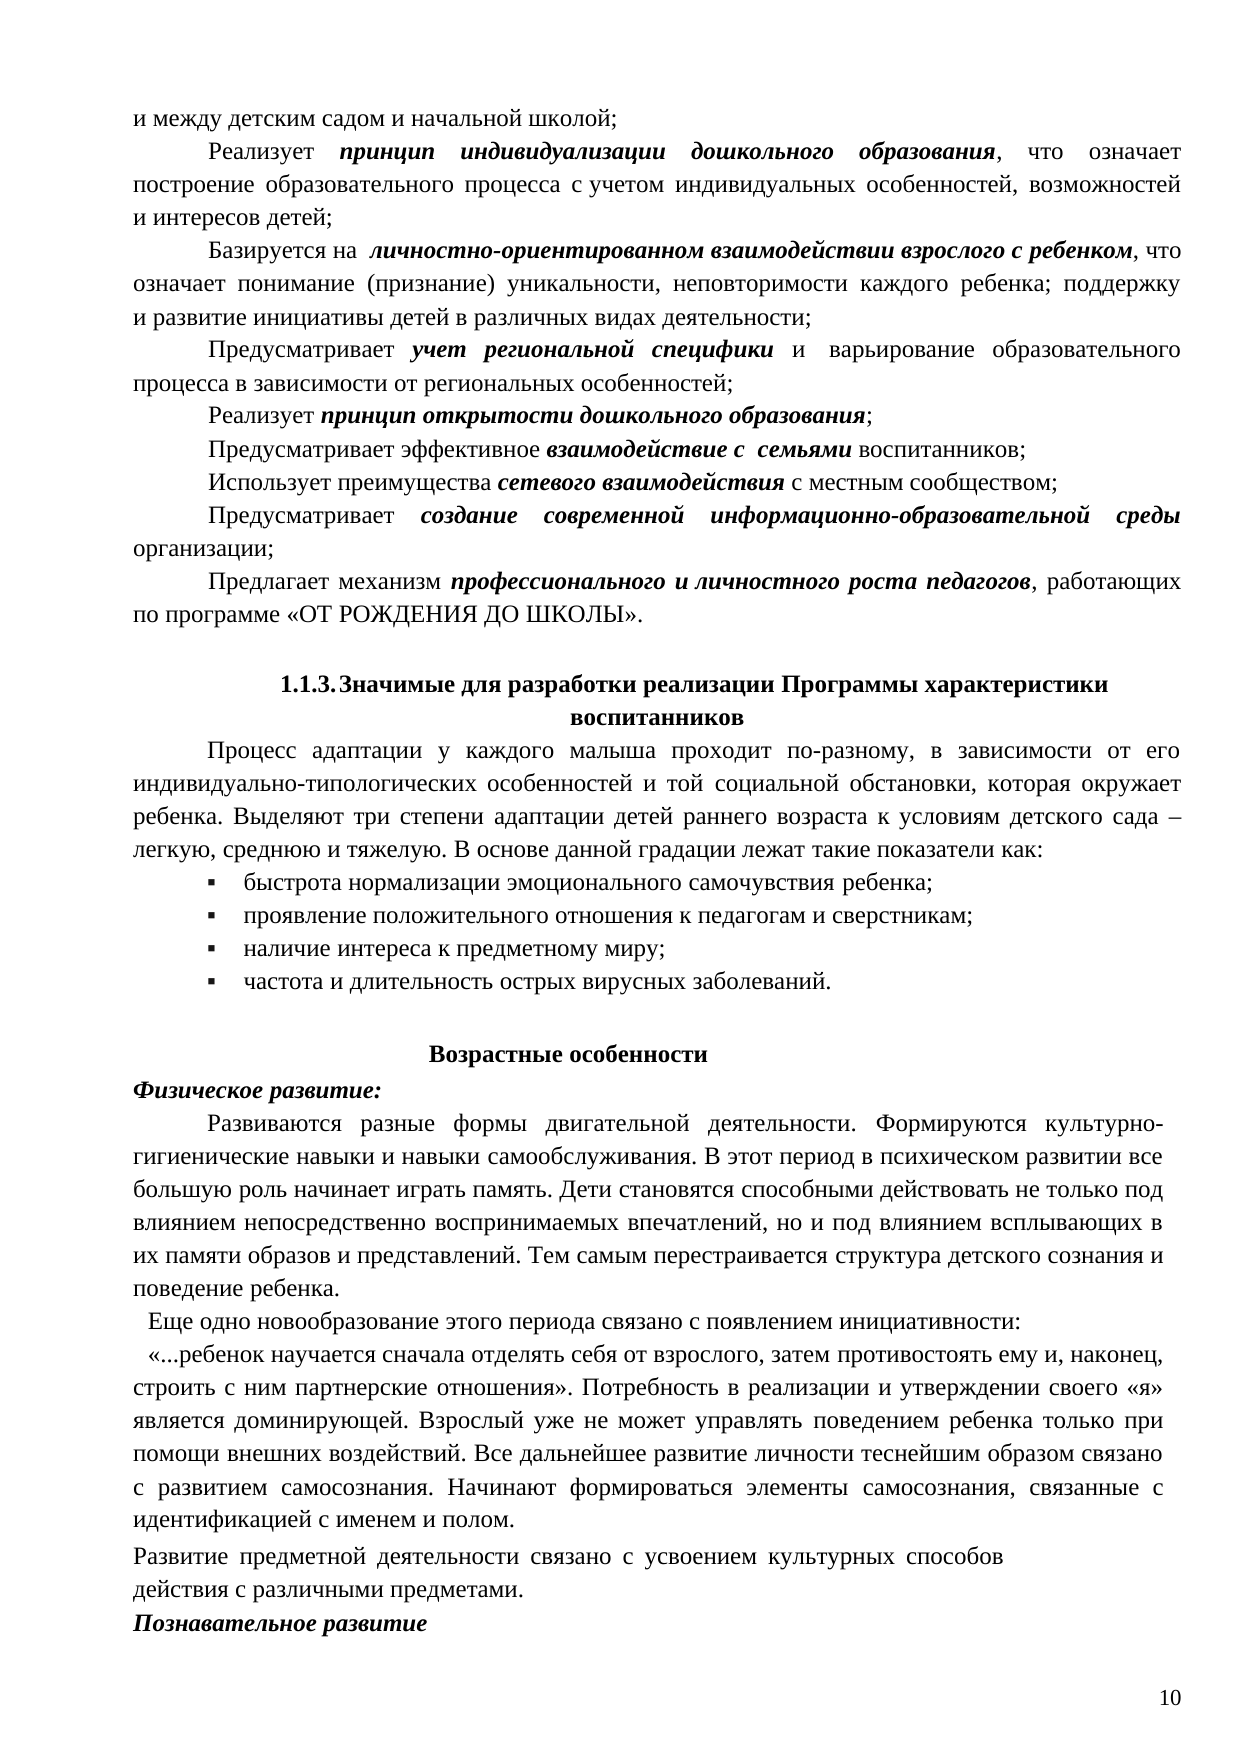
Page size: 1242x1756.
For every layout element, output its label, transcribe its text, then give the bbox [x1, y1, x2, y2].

text Развитие предметной деятельности связано с усвоением культурных способов действия с различными предметами. [133, 1541, 1004, 1603]
text Предусматривает создание современной информационно-образовательной среды организации; [133, 500, 1181, 561]
text Предусматривает учет региональной специфики и варьирование образовательного процесса в зависимости от региональных особенностей;  [133, 334, 1181, 396]
text Познавательное развитие [133, 1608, 1181, 1637]
text Базируется на личностно-ориентированном взаимодействии взрослого с ребенком, что означает понимание (признание) уникальности, неповторимости каждого ребенка; поддержку и развитие инициативы детей в различных видах деятельности;  [133, 236, 1181, 330]
text Реализует принцип индивидуализации дошкольного образования, что означает построение образовательного процесса с учетом индивидуальных особенностей, возможностей и интересов детей;  [133, 136, 1181, 231]
text Развиваются разные формы двигательной деятельности. Формируются культурно-гигиенические навыки и навыки самообслуживания. В этот период в психическом развитии все большую роль начинает играть память. Дети становятся способными действовать не только под влиянием непосредственно воспринимаемых впечатлений, но и под влиянием всплывающих в их памяти образов и представлений. Тем самым перестраивается структура детского сознания и поведение ребенка. [133, 1108, 1164, 1302]
text Предусматривает эффективное взаимодействие с семьями воспитанников;  [133, 434, 1181, 462]
text «...ребенок научается сначала отделять себя от взрослого, затем противостоять ему и, наконец, строить с ним партнерские отношения». Потребность в реализации и утверждении своего «я» является доминирующей. Взрослый уже не может управлять поведением ребенка только при помощи внешних воздействий. Все дальнейшее развитие личности теснейшим образом связано с развитием самосознания. Начинают формироваться элементы самосознания, связанные с идентификацией с именем и полом. [133, 1339, 1164, 1533]
text Еще одно новообразование этого периода связано с появлением инициативности: [133, 1306, 1164, 1335]
text Реализует принцип открытости дошкольного образования;  [133, 401, 1181, 429]
text Предлагает механизм профессионального и личностного роста педагогов, работающих по программе «ОТ РОЖДЕНИЯ ДО ШКОЛЫ». [133, 566, 1181, 627]
list частота и длительность острых вирусных заболеваний. [133, 966, 1181, 995]
text Процесс адаптации у каждого малыша проходит по-разному, в зависимости от его индивидуально-типологических особенностей и той социальной обстановки, которая окружает ребенка. Выделяют три степени адаптации детей раннего возраста к условиям детского сада – легкую, среднюю и тяжелую. В основе данной градации лежат такие показатели как: [133, 735, 1181, 862]
text Возрастные особенности [133, 1039, 1004, 1068]
list наличие интереса к предметному миру; [133, 933, 1181, 962]
text Использует преимущества сетевого взаимодействия с местным сообществом;  [133, 467, 1181, 495]
list быстрота нормализации эмоционального самочувствия ребенка; [133, 867, 1181, 896]
list проявление положительного отношения к педагогам и сверстникам; [133, 900, 1181, 929]
text Физическое развитие: [133, 1075, 1004, 1104]
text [133, 103, 1181, 132]
subtitle Значимые для разработки реализации Программы характеристики воспитанников [133, 669, 1181, 730]
